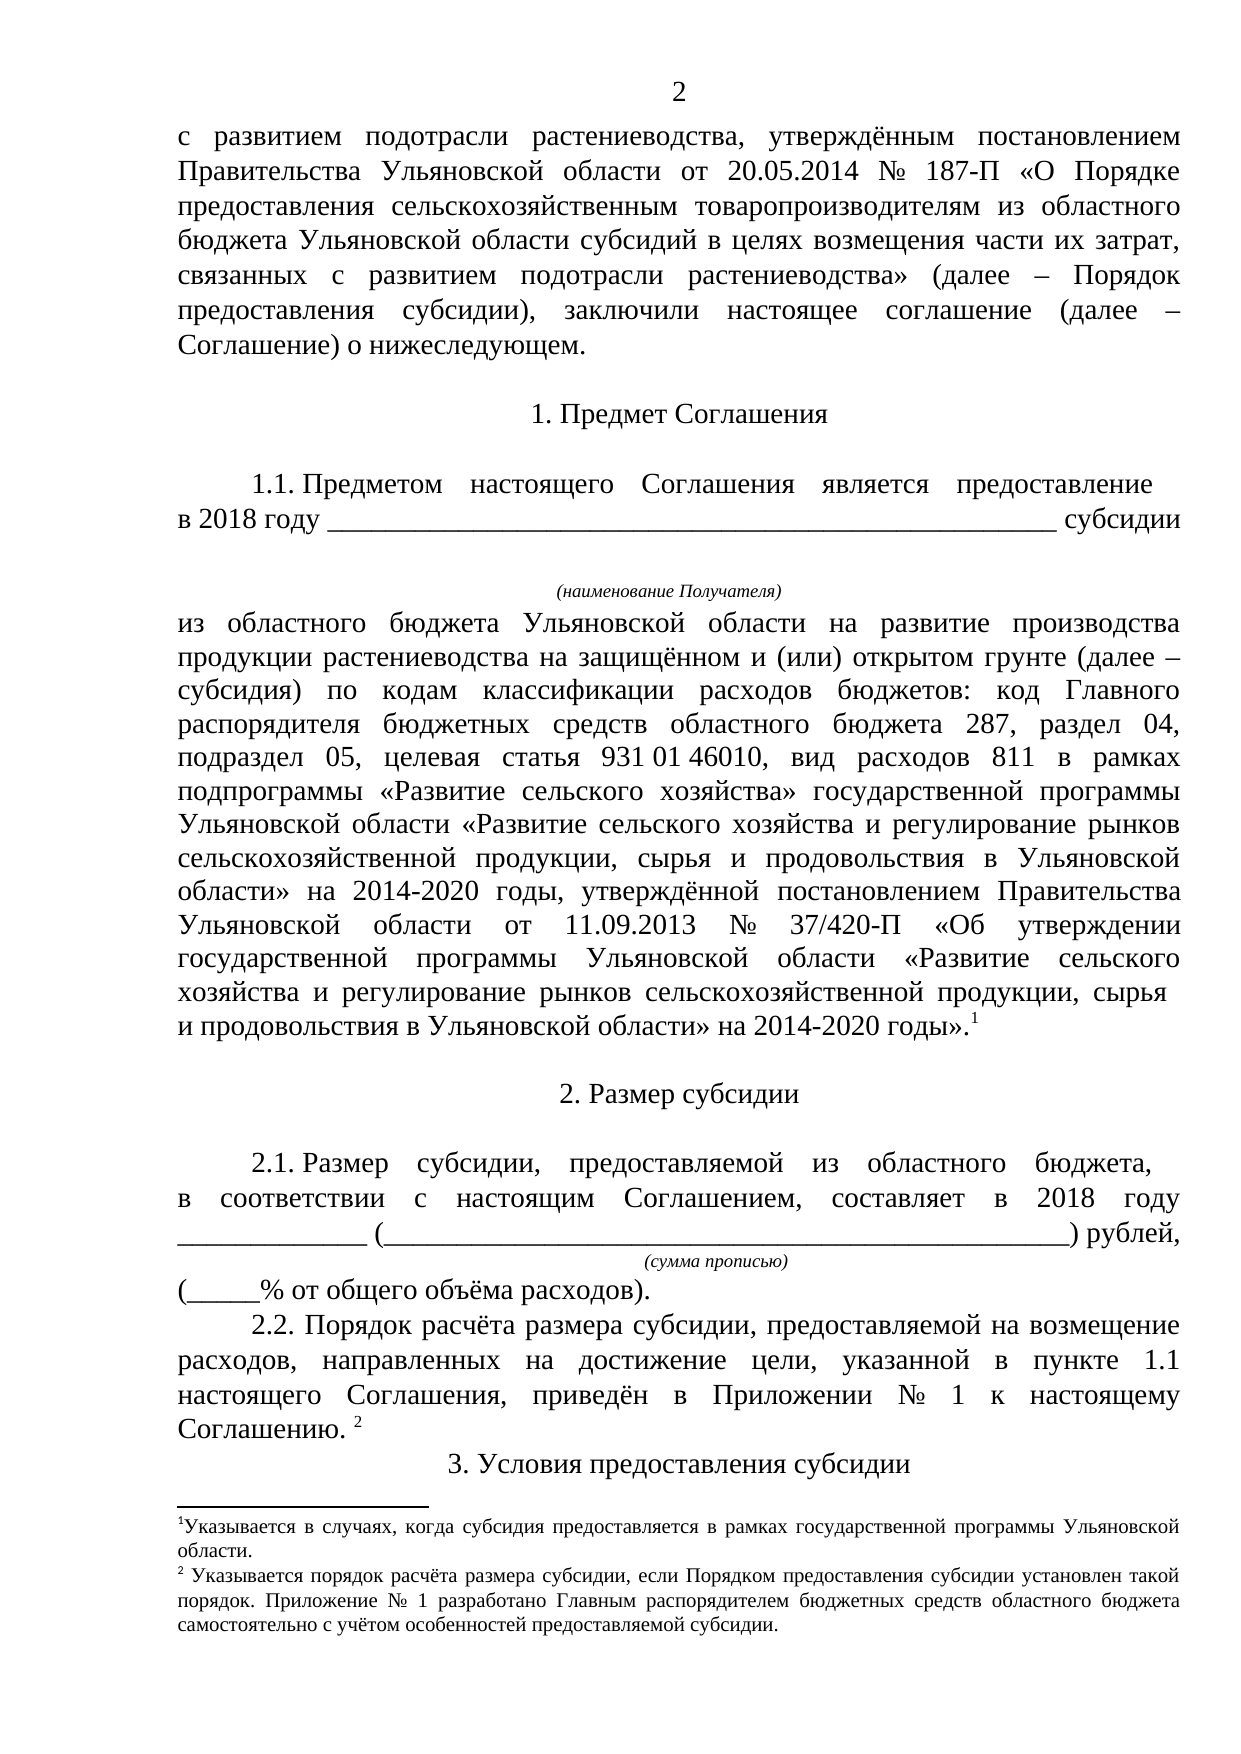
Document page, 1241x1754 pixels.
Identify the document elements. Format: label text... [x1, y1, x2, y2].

text 2. Размер субсидии [177, 1076, 1181, 1109]
text 2.1. Размер субсидии, предоставляемой из областного бюджета, в соответствии с настоящим Соглашением, составляет в 2018 году _____________ (_______________________________________________) рублей, [177, 1146, 1181, 1249]
text 1. Предмет Соглашения [177, 396, 1181, 430]
text из областного бюджета Ульяновской области на развитие производства продукции растениеводства на защищённом и (или) открытом грунте (далее – субсидия) по кодам классификации расходов бюджетов: код Главного распорядителя бюджетных средств областного бюджета 287, раздел 04, подраздел 05, целевая статья 931 01 46010, вид расходов 811 в рамках подпрограммы «Развитие сельского хозяйства» государственной программы Ульяновской области «Развитие сельского хозяйства и регулирование рынков сельскохозяйственной продукции, сырья и продовольствия в Ульяновской области» на 2014-2020 годы, утверждённой постановлением Правительства Ульяновской области от 11.09.2013 № 37/420-П «Об утверждении государственной программы Ульяновской области «Развитие сельского хозяйства и регулирование рынков сельскохозяйственной продукции, сырья и продовольствия в Ульяновской области» на 2014-2020 годы». [177, 605, 1181, 1041]
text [177, 118, 1181, 360]
text (сумма прописью) [177, 1250, 1181, 1272]
text 2.2. Порядок расчёта размера субсидии, предоставляемой на возмещение расходов, направленных на достижение цели, указанной в пункте 1.1 настоящего Соглашения, приведён в Приложении № 1 к настоящему Соглашению. [177, 1307, 1181, 1445]
text 1.1. Предметом настоящего Соглашения является предоставление в 2018 году __________________________________________________ субсидии (наименование Получателя) [177, 466, 1181, 604]
text (_____% от общего объёма расходов). [177, 1272, 1181, 1306]
text 3. Условия предоставления субсидии [177, 1446, 1181, 1480]
